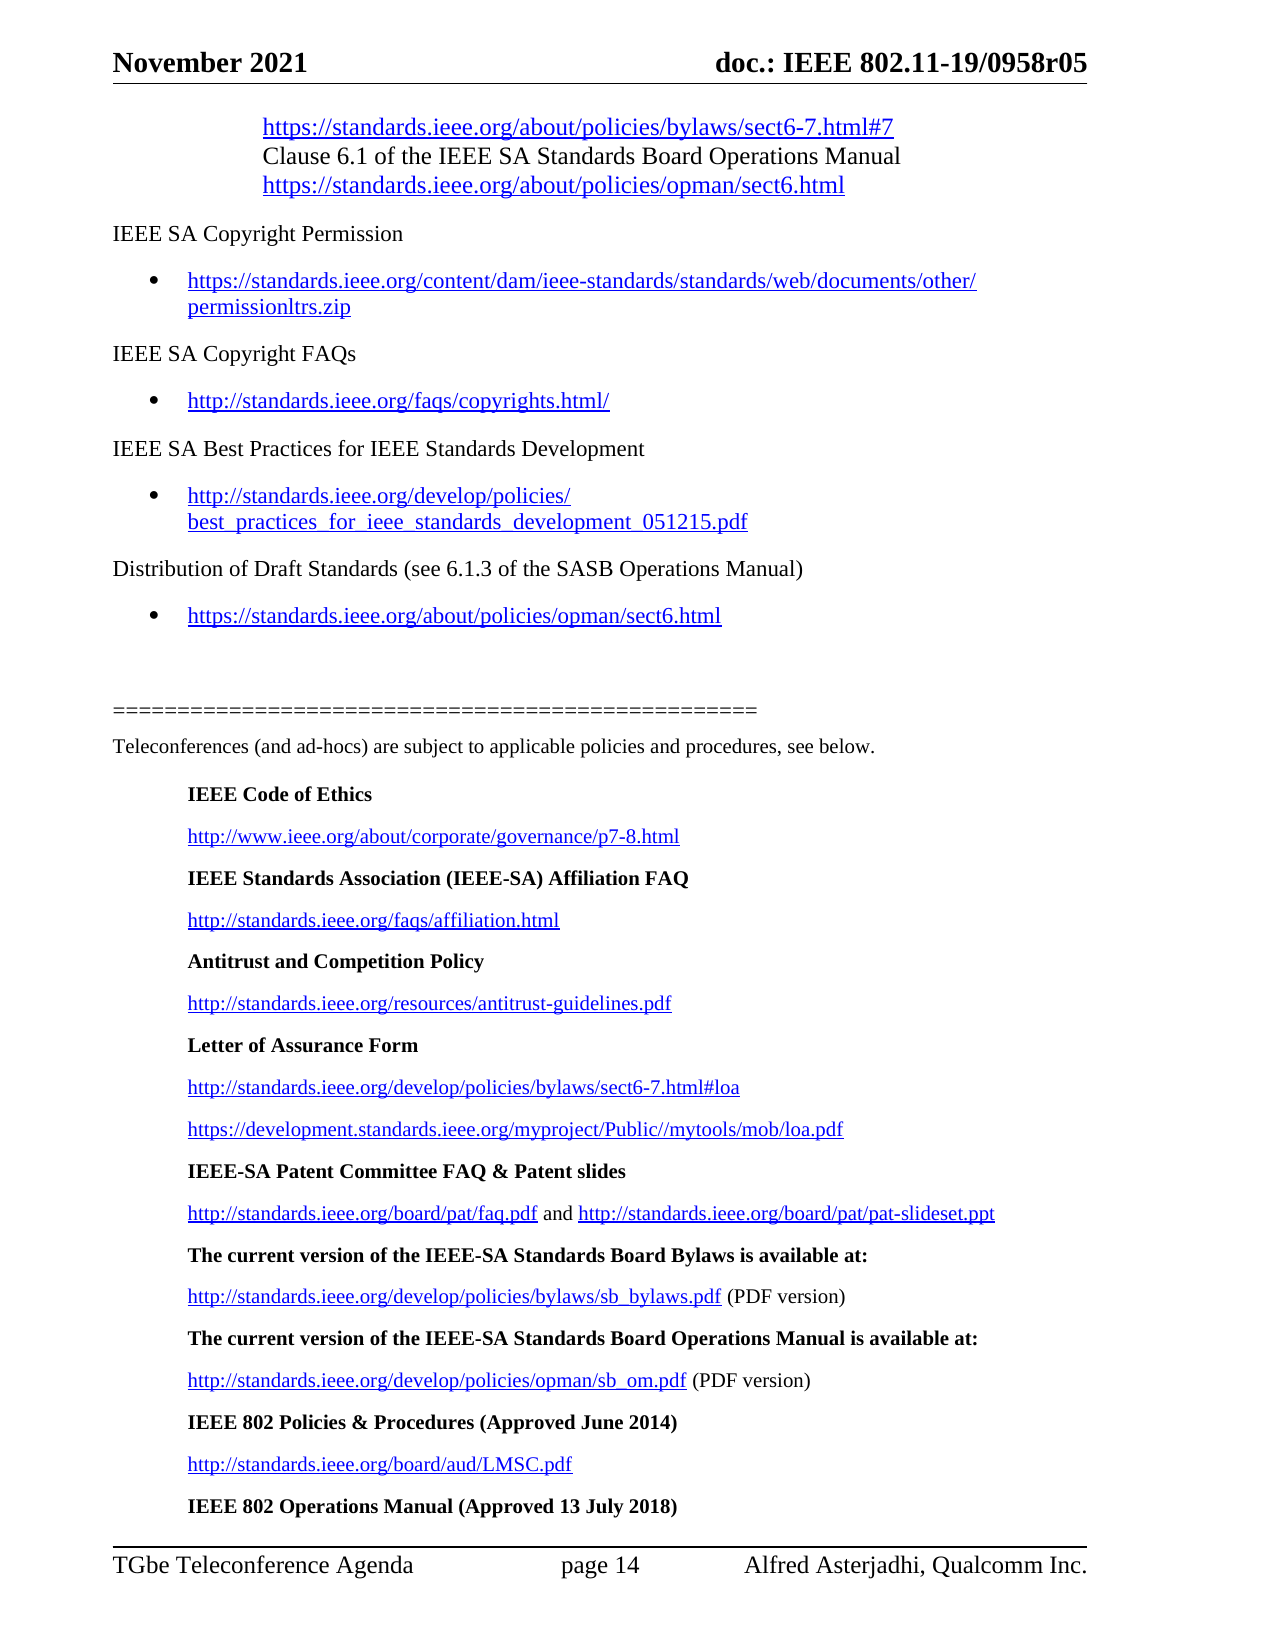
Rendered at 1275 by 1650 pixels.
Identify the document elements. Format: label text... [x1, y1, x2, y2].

text Antitrust and Competition Policy [187, 949, 1087, 973]
text IEEE 802 Policies & Procedures (Approved June 2014) [187, 1410, 1087, 1434]
text The current version of the IEEE-SA Standards Board Operations Manual is available at: [187, 1326, 1087, 1350]
text Teleconferences (and ad-hocs) are subject to applicable policies and procedures, see below. [112, 734, 1087, 758]
text https://development.standards.ieee.org/myproject/Public//mytools/mob/loa.pdf [187, 1117, 1087, 1141]
text IEEE SA Copyright Permission [112, 219, 1087, 246]
text IEEE SA Best Practices for IEEE Standards Development [112, 435, 1087, 461]
text http://standards.ieee.org/board/aud/LMSC.pdf [187, 1452, 1087, 1476]
text IEEE Code of Ethics [187, 782, 1087, 806]
text http://www.ieee.org/about/corporate/governance/p7-8.html [187, 824, 1087, 848]
list https://standards.ieee.org/content/dam/ieee-standards/standards/web/documents/other/permissionltrs.zip [150, 267, 1087, 319]
text http://standards.ieee.org/resources/antitrust-guidelines.pdf [187, 991, 1087, 1015]
text http://standards.ieee.org/develop/policies/bylaws/sect6-7.html#loa [187, 1075, 1087, 1099]
text IEEE-SA Patent Committee FAQ & Patent slides [187, 1159, 1087, 1183]
text http://standards.ieee.org/develop/policies/opman/sb_om.pdf (PDF version) [187, 1368, 1087, 1392]
text Distribution of Draft Standards (see 6.1.3 of the SASB Operations Manual) [112, 555, 1087, 582]
text IEEE SA Copyright FAQs [112, 340, 1087, 367]
text IEEE Standards Association (IEEE-SA) Affiliation FAQ [187, 866, 1087, 890]
text http://standards.ieee.org/develop/policies/bylaws/sb_bylaws.pdf (PDF version) [187, 1284, 1087, 1308]
text The current version of the IEEE-SA Standards Board Bylaws is available at: [187, 1242, 1087, 1267]
text Letter of Assurance Form [187, 1033, 1087, 1057]
list http://standards.ieee.org/develop/policies/best_practices_for_ieee_standards_development_051215.pdf [150, 482, 1087, 534]
text IEEE 802 Operations Manual (Approved 13 July 2018) [187, 1494, 1087, 1518]
text http://standards.ieee.org/board/pat/faq.pdf and http://standards.ieee.org/board/pat/pat-slideset.ppt [187, 1201, 1087, 1225]
list https://standards.ieee.org/about/policies/opman/sect6.html [150, 603, 1087, 629]
text http://standards.ieee.org/faqs/affiliation.html [187, 907, 1087, 932]
list http://standards.ieee.org/faqs/copyrights.html/ [150, 387, 1087, 414]
text ================================================== [112, 697, 1087, 723]
